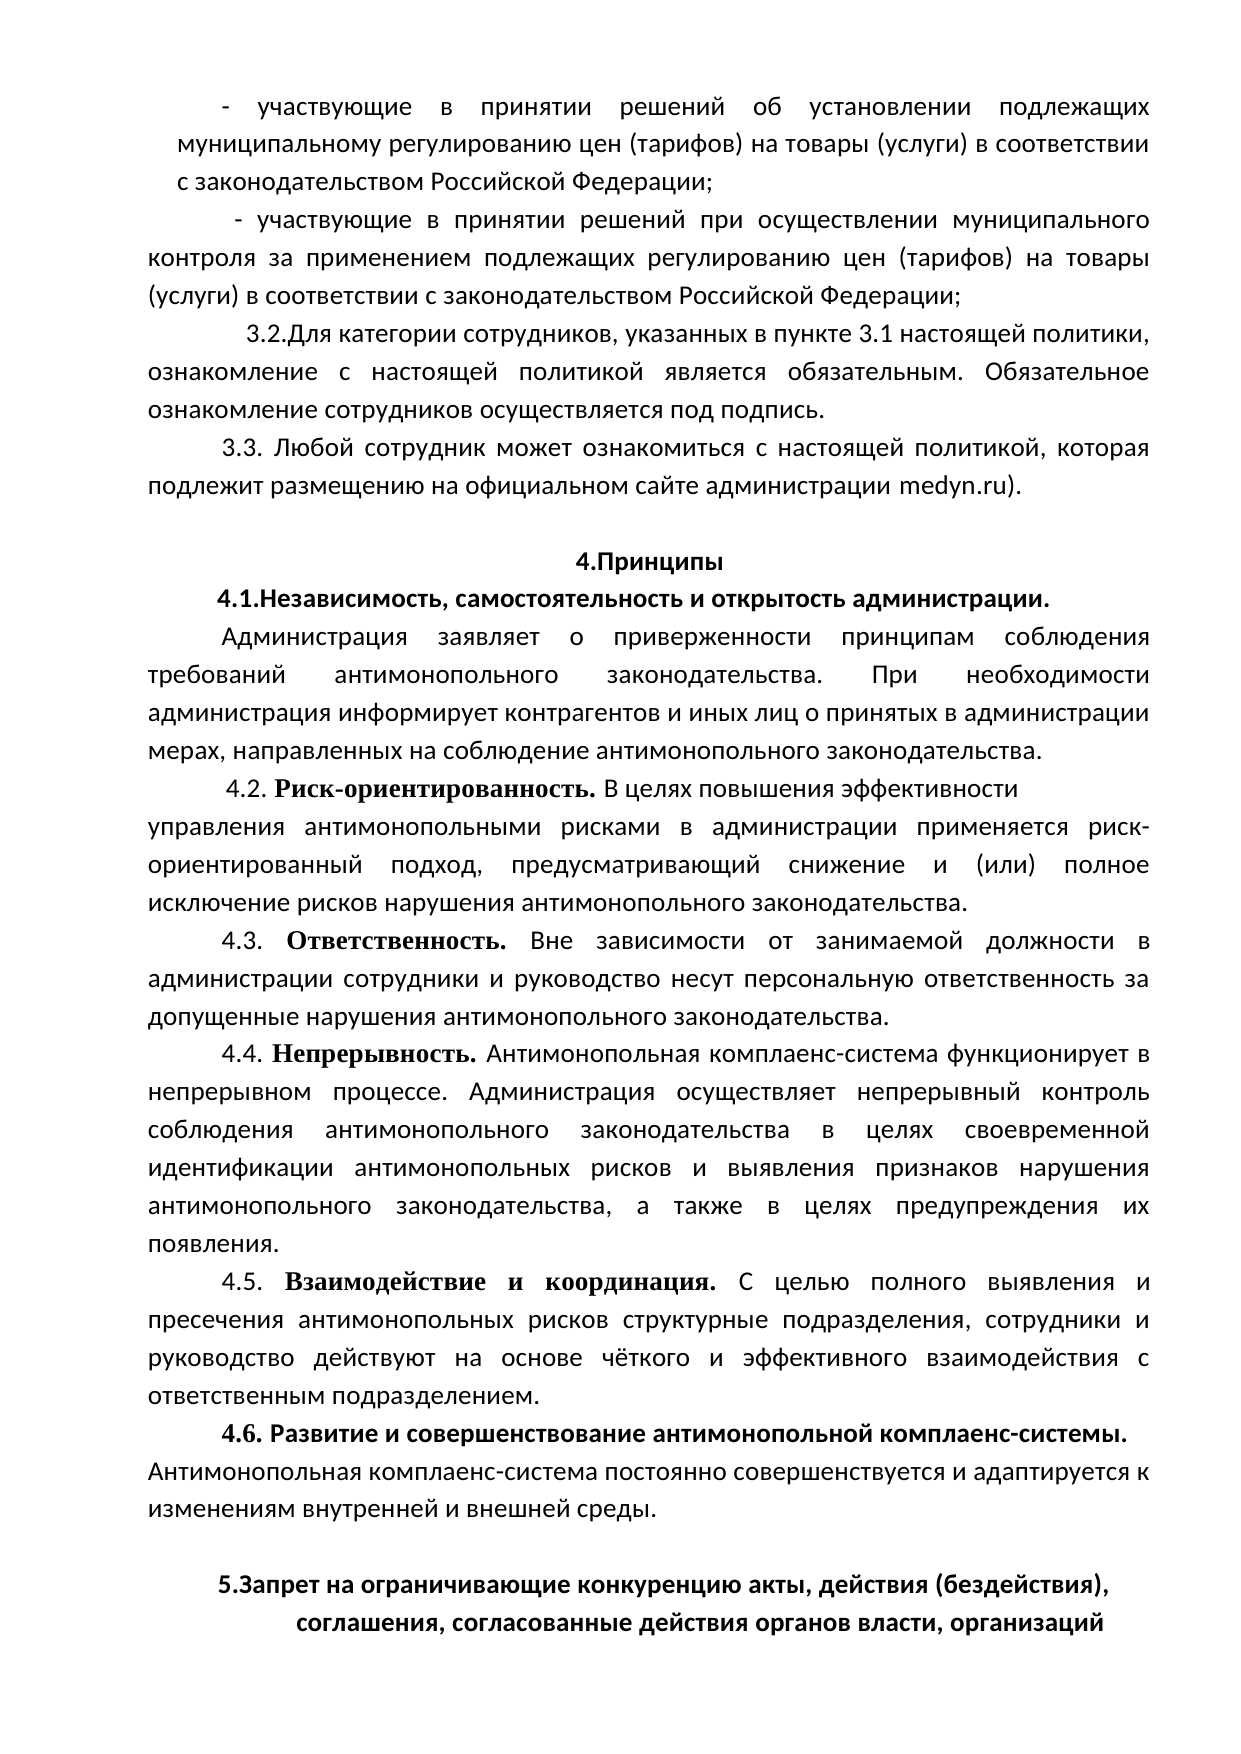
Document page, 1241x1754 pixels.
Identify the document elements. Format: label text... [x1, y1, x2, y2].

text 3.2.Для категории сотрудников, указанных в пункте 3.1 настоящей политики, ознакомление с настоящей политикой является обязательным. Обязательное ознакомление сотрудников осуществляется под подпись. [148, 316, 1152, 425]
text 4.5. Взаимодействие и координация. С целью полного выявления и пресечения антимонопольных рисков структурные подразделения, сотрудники и руководство действуют на основе чёткого и эффективного взаимодействия с ответственным подразделением. [148, 1264, 1152, 1411]
text управления антимонопольными рисками в администрации применяется риск-ориентированный подход, предусматривающий снижение и (или) полное исключение рисков нарушения антимонопольного законодательства. [148, 809, 1152, 918]
text Антимонопольная комплаенс-система постоянно совершенствуется и адаптируется к изменениям внутренней и внешней среды. [148, 1454, 1152, 1524]
text 4.2. Риск-ориентированность. В целях повышения эффективности [162, 771, 1152, 804]
text - участвующие в принятии решений об установлении подлежащих муниципальному регулированию цен (тарифов) на товары (услуги) в соответствии с законодательством Российской Федерации; [177, 89, 1152, 197]
text 5.Запрет на ограничивающие конкуренцию акты, действия (бездействия), [177, 1567, 1152, 1600]
text - участвующие в принятии решений при осуществлении муниципального контроля за применением подлежащих регулированию цен (тарифов) на товары (услуги) в соответствии с законодательством Российской Федерации; [148, 202, 1152, 311]
text 3.3. Любой сотрудник может ознакомиться с настоящей политикой, которая подлежит размещению на официальном сайте администрации medyn.ru). [148, 430, 1152, 501]
text 4.Принципы [148, 544, 1152, 577]
text Администрация заявляет о приверженности принципам соблюдения требований антимонопольного законодательства. При необходимости администрация информирует контрагентов и иных лиц о принятых в администрации мерах, направленных на соблюдение антимонопольного законодательства. [148, 619, 1152, 766]
text соглашения, согласованные действия органов власти, организаций [148, 1605, 1152, 1638]
text 4.1.Независимость, самостоятельность и открытость администрации. [148, 582, 1152, 614]
text 4.3. Ответственность. Вне зависимости от занимаемой должности в администрации сотрудники и руководство несут персональную ответственность за допущенные нарушения антимонопольного законодательства. [148, 923, 1152, 1032]
text 4.4. Непрерывность. Антимонопольная комплаенс-система функционирует в непрерывном процессе. Администрация осуществляет непрерывный контроль соблюдения антимонопольного законодательства в целях своевременной идентификации антимонопольных рисков и выявления признаков нарушения антимонопольного законодательства, а также в целях предупреждения их появления. [148, 1037, 1152, 1259]
text 4.6. Развитие и совершенствование антимонопольной комплаенс-системы. [148, 1416, 1152, 1449]
